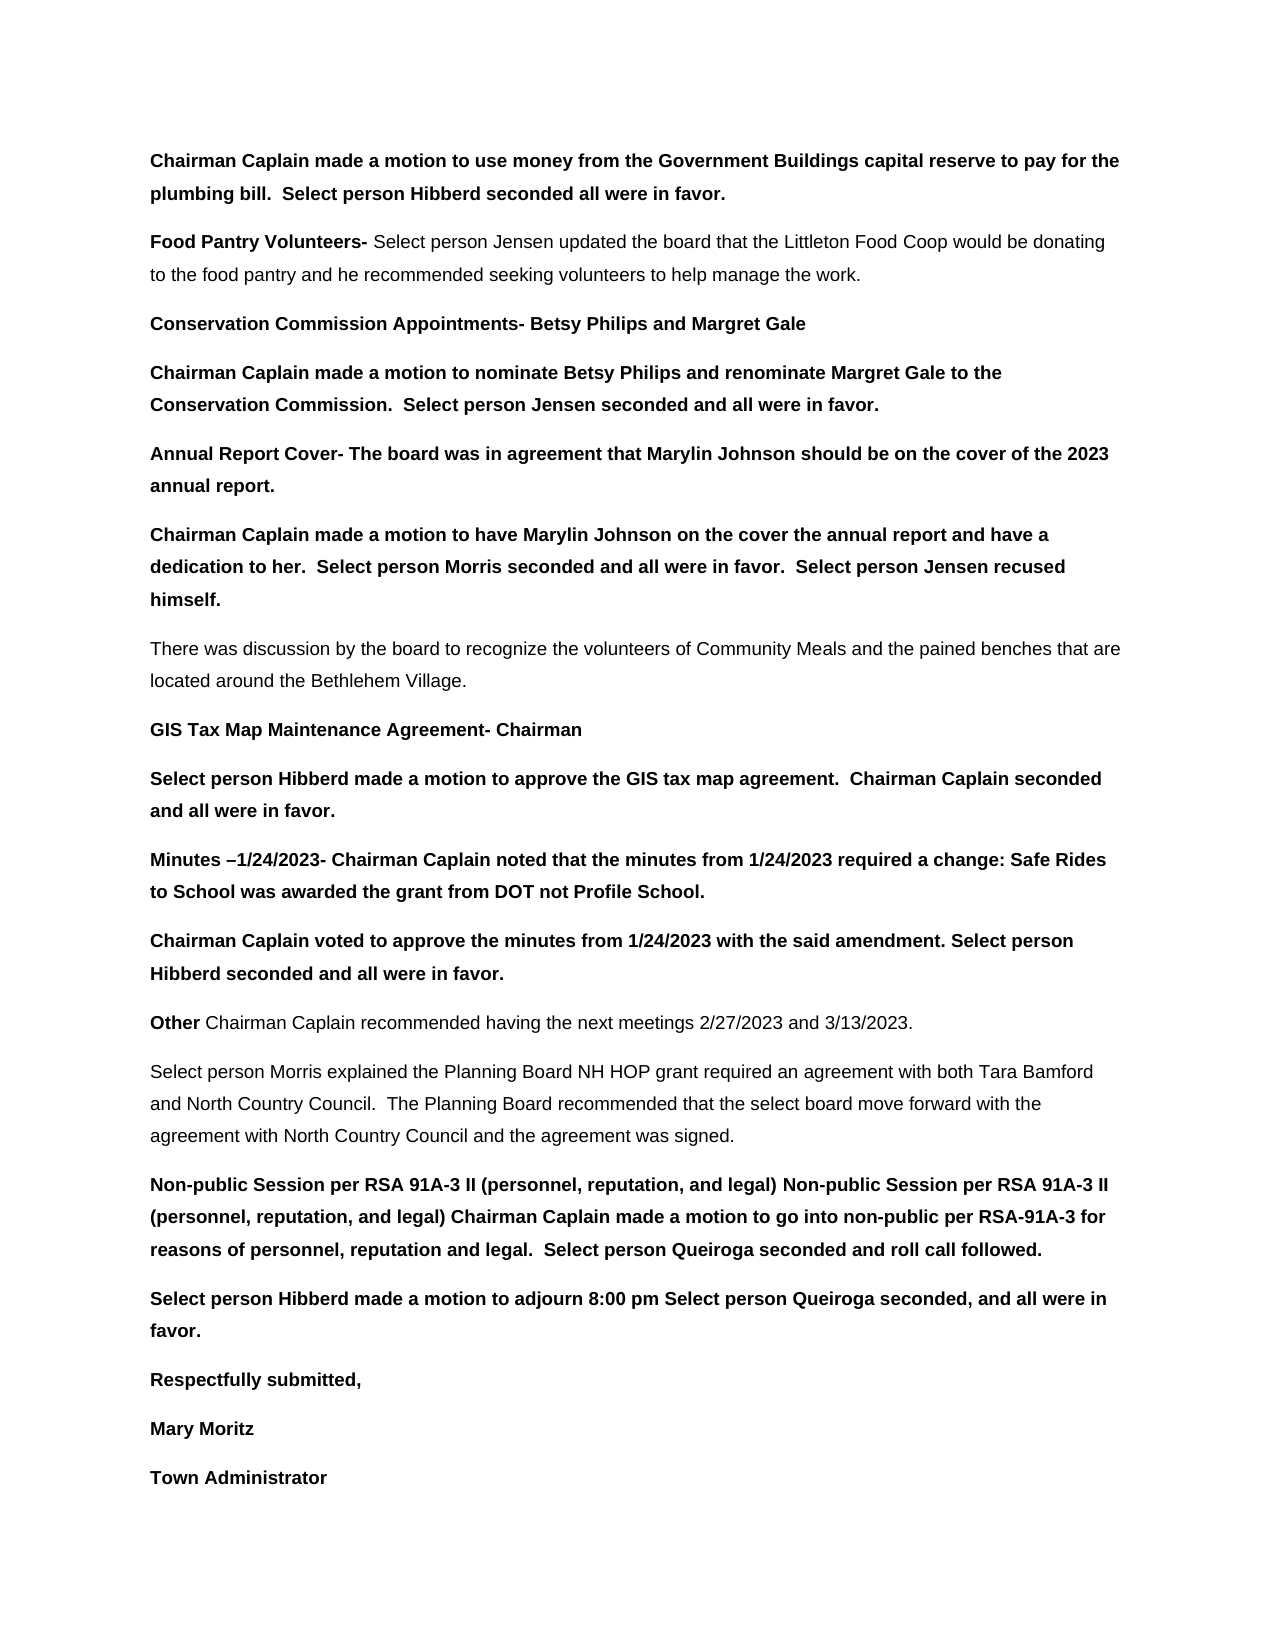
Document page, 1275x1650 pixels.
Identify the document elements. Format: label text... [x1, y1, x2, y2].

text Conservation Commission Appointments- Betsy Philips and Margret Gale [150, 312, 1125, 334]
text Select person Hibberd made a motion to approve the GIS tax map agreement. Chairman Caplain seconded and all were in favor. [150, 768, 1125, 822]
text Chairman Caplain made a motion to have Marylin Johnson on the cover the annual report and have a dedication to her. Select person Morris seconded and all were in favor. Select person Jensen recused himself. [150, 524, 1125, 610]
text Non-public Session per RSA 91A-3 II (personnel, reputation, and legal) Non-public Session per RSA 91A-3 II (personnel, reputation, and legal) Chairman Caplain made a motion to go into non-public per RSA-91A-3 for reasons of personnel, reputation and legal. Select person Queiroga seconded and roll call followed. [150, 1174, 1125, 1260]
text Chairman Caplain made a motion to use money from the Government Buildings capital reserve to pay for the plumbing bill. Select person Hibberd seconded all were in favor. [150, 150, 1125, 204]
text Annual Report Cover- The board was in agreement that Marylin Johnson should be on the cover of the 2023 annual report. [150, 443, 1125, 497]
text Respectfully submitted, [150, 1369, 1125, 1390]
text Select person Hibberd made a motion to adjourn 8:00 pm Select person Queiroga seconded, and all were in favor. [150, 1287, 1125, 1341]
text Chairman Caplain made a motion to nominate Betsy Philips and renominate Margret Gale to the Conservation Commission. Select person Jensen seconded and all were in favor. [150, 361, 1125, 415]
text GIS Tax Map Maintenance Agreement- Chairman [150, 719, 1125, 740]
text There was discussion by the board to recognize the volunteers of Community Meals and the pained benches that are located around the Bethlehem Village. [150, 637, 1125, 691]
text Chairman Caplain voted to approve the minutes from 1/24/2023 with the said amendment. Select person Hibberd seconded and all were in favor. [150, 930, 1125, 984]
text Other Chairman Caplain recommended having the next meetings 2/27/2023 and 3/13/2023. [150, 1011, 1125, 1033]
text Town Administrator [150, 1467, 1125, 1488]
text Select person Morris explained the Planning Board NH HOP grant required an agreement with both Tara Bamford and North Country Council. The Planning Board recommended that the select board move forward with the agreement with North Country Council and the agreement was signed. [150, 1060, 1125, 1147]
text Mary Moritz [150, 1418, 1125, 1439]
text Minutes –1/24/2023- Chairman Caplain noted that the minutes from 1/24/2023 required a change: Safe Rides to School was awarded the grant from DOT not Profile School. [150, 849, 1125, 903]
text Food Pantry Volunteers- Select person Jensen updated the board that the Littleton Food Coop would be donating to the food pantry and he recommended seeking volunteers to help manage the work. [150, 231, 1125, 285]
